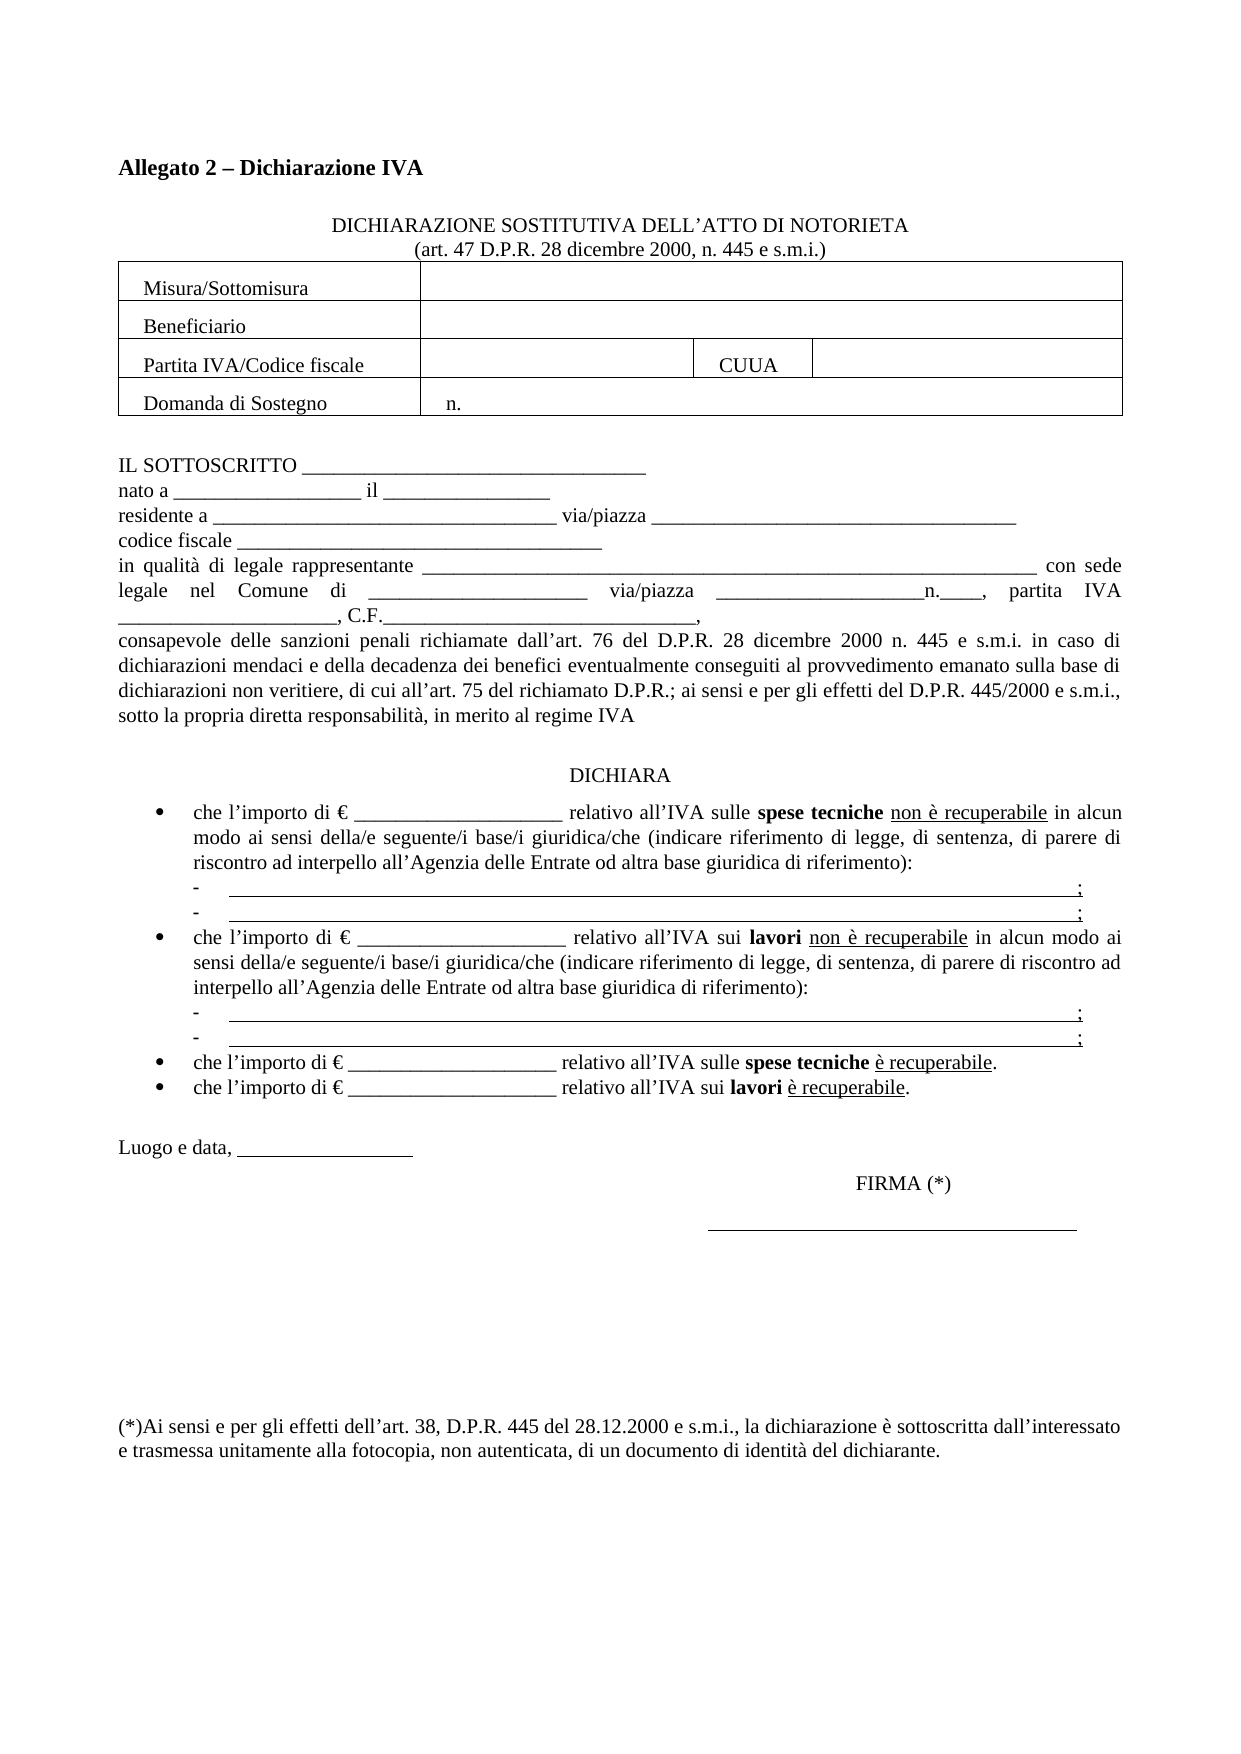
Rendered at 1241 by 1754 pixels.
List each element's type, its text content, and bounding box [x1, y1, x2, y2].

list che l’importo di € ____________________ relativo all’IVA sulle spese tecniche è recuperabile. [156, 1049, 1122, 1074]
text DICHIARA [118, 763, 1122, 787]
text residente a _________________________________ via/piazza ___________________________________ [118, 502, 1122, 527]
text (*)Ai sensi e per gli effetti dell’art. 38, D.P.R. 445 del 28.12.2000 e s.m.i., la dichiarazione è sottoscritta dall’interessato e trasmessa unitamente alla fotocopia, non autenticata, di un documento di identità del dichiarante. [118, 1414, 1122, 1462]
text DICHIARAZIONE SOSTITUTIVA DELL’ATTO DI NOTORIETA [118, 213, 1122, 237]
list ; [192, 999, 1122, 1024]
table_cell Domanda di Sostegno [119, 378, 420, 415]
text IL SOTTOSCRITTO _________________________________ [118, 452, 1122, 477]
subtitle Allegato 2 – Dichiarazione IVA [118, 154, 1122, 180]
text FIRMA (*) [118, 1171, 1122, 1195]
text codice fiscale ___________________________________ [118, 527, 1122, 552]
list ; [192, 1024, 1122, 1049]
list che l’importo di € ____________________ relativo all’IVA sui lavori è recuperabile. [156, 1074, 1122, 1099]
text (art. 47 D.P.R. 28 dicembre 2000, n. 445 e s.m.i.) [118, 237, 1122, 261]
list ; [192, 874, 1122, 899]
table_cell CUUA [694, 339, 812, 377]
table_cell [421, 339, 693, 377]
text in qualità di legale rappresentante ___________________________________________________________ con sede legale nel Comune di _____________________ via/piazza ____________________n.____, partita IVA _____________________, C.F.______________________________, [118, 552, 1122, 627]
text Luogo e data, [118, 1135, 1122, 1159]
list ; [192, 899, 1122, 924]
list che l’importo di € ____________________ relativo all’IVA sui lavori non è recuperabile in alcun modo ai sensi della/e seguente/i base/i giuridica/che (indicare riferimento di legge, di sentenza, di parere di riscontro ad interpello all’Agenzia delle Entrate od altra base giuridica di riferimento): [156, 924, 1122, 999]
text consapevole delle sanzioni penali richiamate dall’art. 76 del D.P.R. 28 dicembre 2000 n. 445 e s.m.i. in caso di dichiarazioni mendaci e della decadenza dei benefici eventualmente conseguiti al provvedimento emanato sulla base di dichiarazioni non veritiere, di cui all’art. 75 del richiamato D.P.R.; ai sensi e per gli effetti del D.P.R. 445/2000 e s.m.i., sotto la propria diretta responsabilità, in merito al regime IVA [118, 627, 1122, 727]
table_cell n. [421, 378, 1122, 415]
table_cell Partita IVA/Codice fiscale [119, 339, 420, 377]
table_cell [421, 301, 1122, 338]
table_cell [813, 339, 1122, 377]
table_cell Beneficiario [119, 301, 420, 338]
list che l’importo di € ____________________ relativo all’IVA sulle spese tecniche non è recuperabile in alcun modo ai sensi della/e seguente/i base/i giuridica/che (indicare riferimento di legge, di sentenza, di parere di riscontro ad interpello all’Agenzia delle Entrate od altra base giuridica di riferimento): [156, 799, 1122, 874]
table_header Misura/Sottomisura [119, 262, 420, 299]
text nato a __________________ il ________________ [118, 477, 1122, 502]
table_header [421, 262, 1122, 299]
